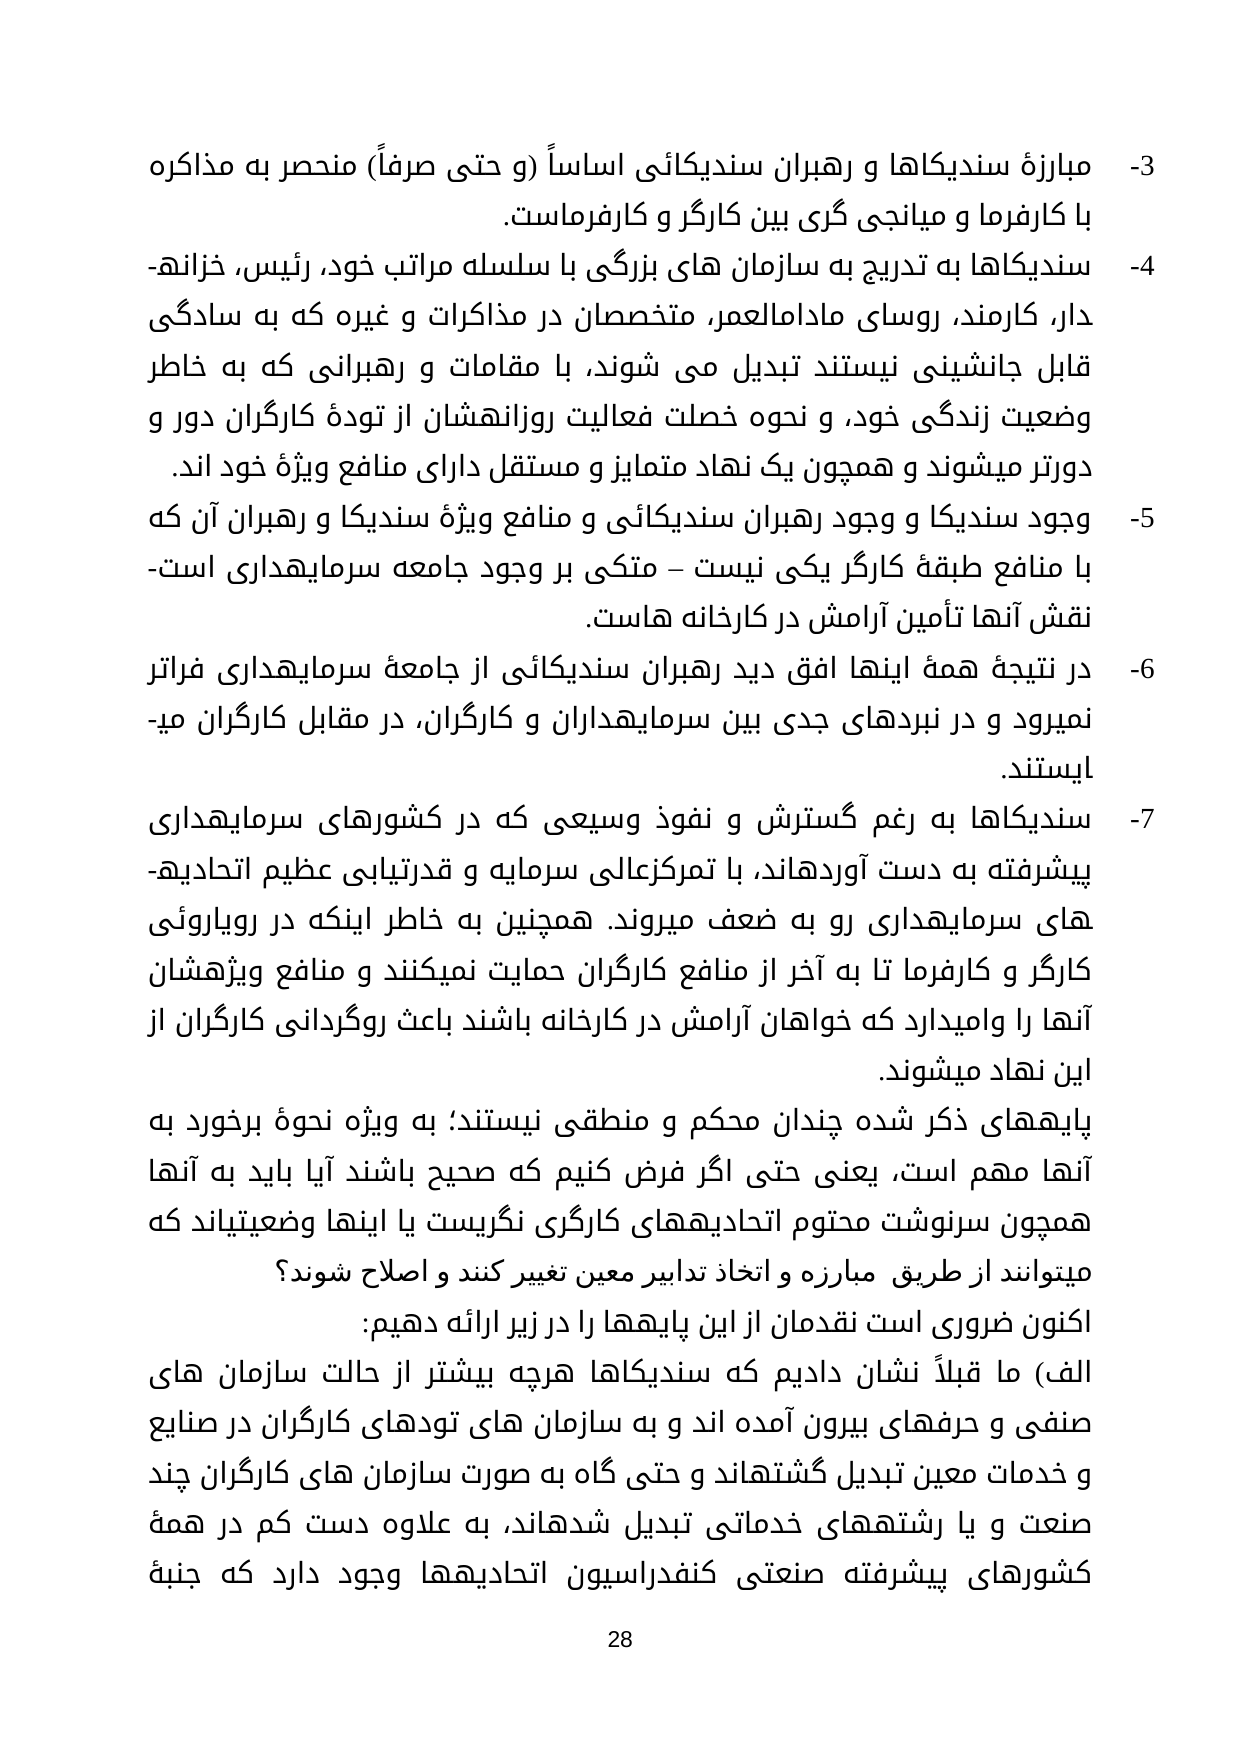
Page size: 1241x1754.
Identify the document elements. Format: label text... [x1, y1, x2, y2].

list مبارزۀ سندیکاها و رهبران سندیکائی اساساً (و حتی صرفاً) منحصر به مذاکره با کارفرما و میانجی گری بین کارگر و کارفرماست. [148, 148, 1130, 231]
list سندیکاها به تدریج به سازمان های بزرگی با سلسله مراتب خود، رئیس، خزانهدار، کارمند، روسای مادامالعمر، متخصصان در مذاکرات و غیره که به سادگی قابل جانشینی نیستند تبدیل می شوند، با مقامات و رهبرانی که به خاطر وضعیت زندگی خود، و نحوه خصلت فعالیت روزانهشان از تودۀ کارگران دور و دورتر میشوند و همچون یک نهاد متمایز و مستقل دارای منافع ویژۀ خود اند. [148, 248, 1130, 483]
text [148, 1355, 1093, 1590]
list سندیکاها به رغم گسترش و نفوذ وسیعی که در کشورهای سرمایهداری پیشرفته به دست آوردهاند، با تمرکزعالی سرمایه و قدرتیابی عظیم اتحادیههای سرمایهداری رو به ضعف میروند. همچنین به خاطر اینکه در رویاروئی کارگر و کارفرما تا به آخر از منافع کارگران حمایت نمیکنند و منافع ویژهشان آنها را وامیدارد که خواهان آرامش در کارخانه باشند باعث روگردانی کارگران از این نهاد میشوند. [148, 802, 1130, 1087]
text اکنون ضروری است نقدمان از این پایهها را در زیر ارائه دهیم: [148, 1305, 1093, 1338]
list در نتیجۀ همۀ اینها افق دید رهبران سندیکائی از جامعۀ سرمایهداری فراتر نمیرود و در نبردهای جدی بین سرمایهداران و کارگران، در مقابل کارگران میایستند. [148, 651, 1130, 785]
list وجود سندیکا و وجود رهبران سندیکائی و منافع ویژۀ سندیکا و رهبران آن که با منافع طبقۀ کارگر یکی نیست – متکی بر وجود جامعه سرمایهداری است- نقش آنها تأمین آرامش در کارخانه هاست. [148, 500, 1130, 634]
text پایههای ذکر شده چندان محکم و منطقی نیستند؛ به ویژه نحوۀ برخورد به آنها مهم است، یعنی حتی اگر فرض کنیم که صحیح باشند آیا باید به آنها همچون سرنوشت محتوم اتحادیههای کارگری نگریست یا اینها وضعیتیاند که میتوانند از طریق مبارزه و اتخاذ تدابیر معین تغییر کنند و اصلاح شوند؟ [148, 1103, 1093, 1288]
